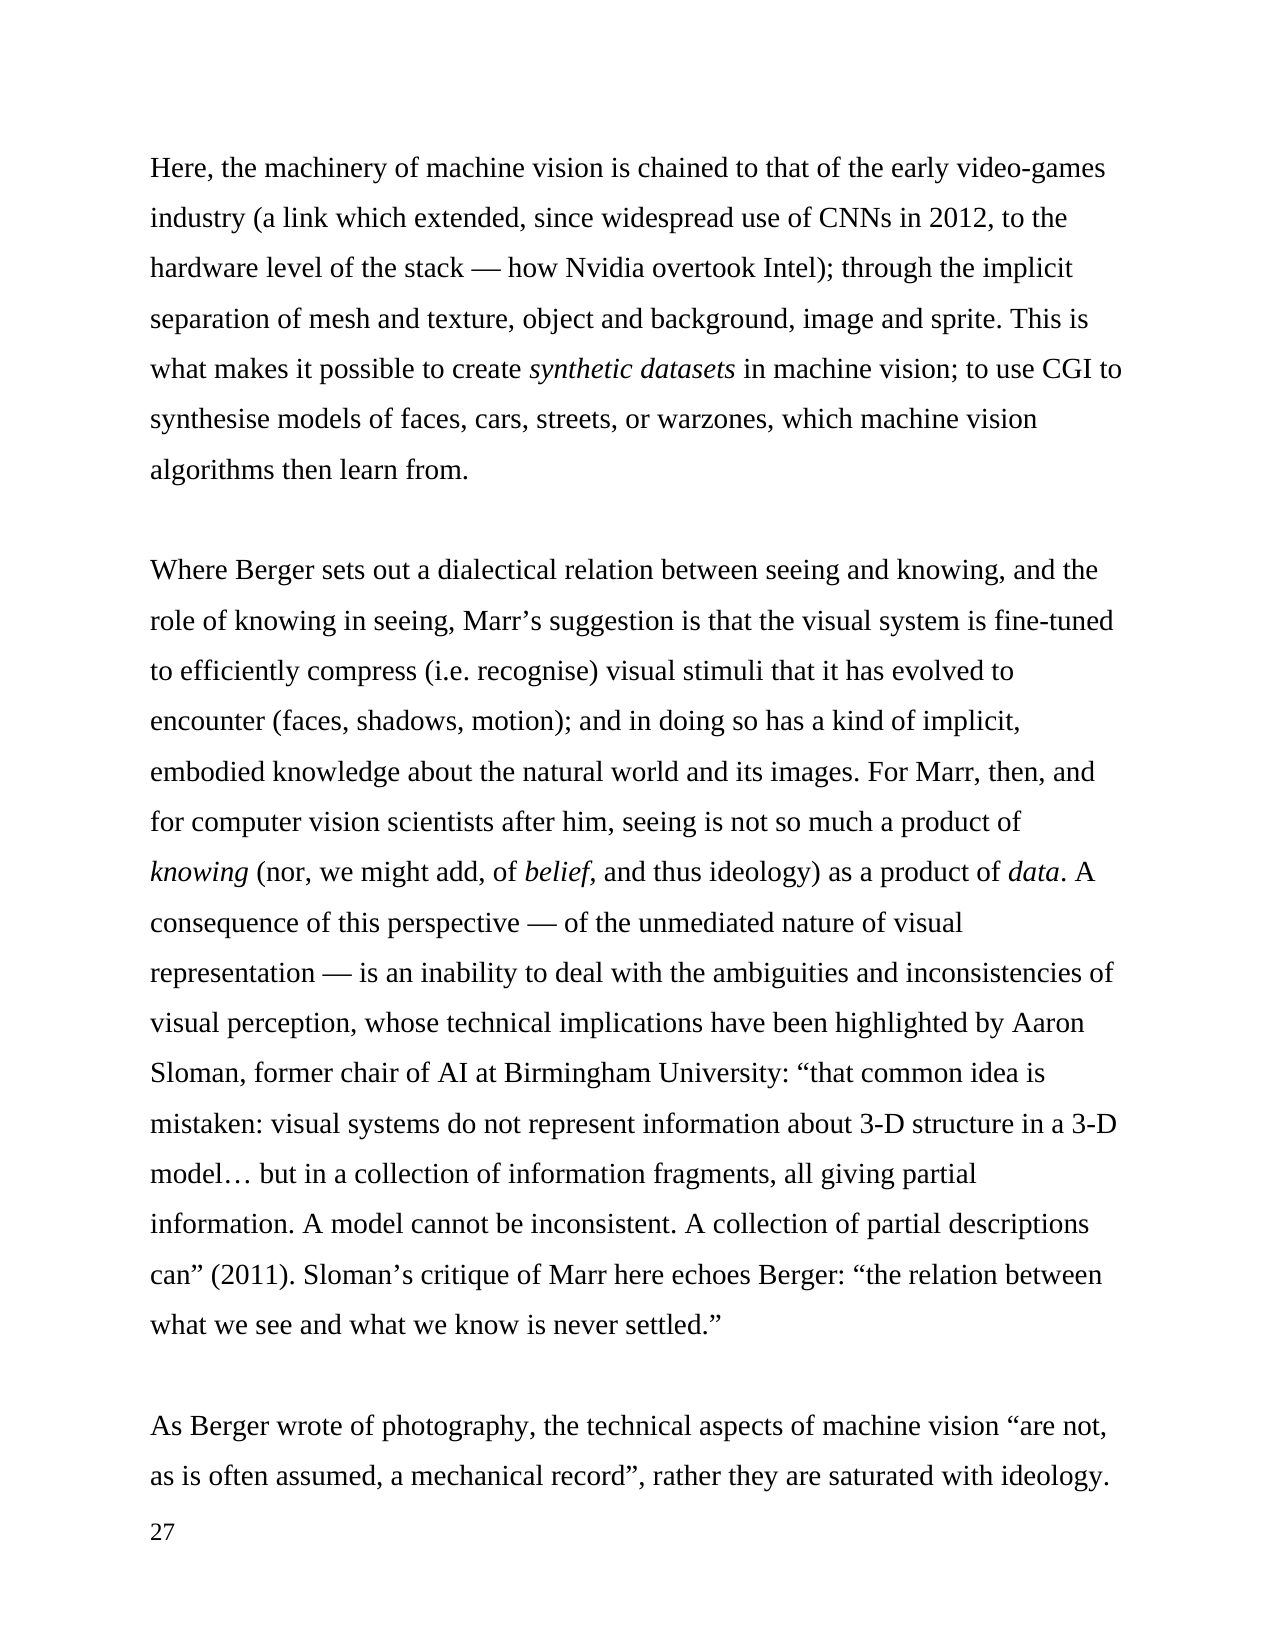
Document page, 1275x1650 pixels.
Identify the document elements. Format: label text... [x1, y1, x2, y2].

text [150, 1408, 1125, 1492]
text Here, the machinery of machine vision is chained to that of the early video-games industry (a link which extended, since widespread use of CNNs in 2012, to the hardware level of the stack — how Nvidia overtook Intel); through the implicit separation of mesh and texture, object and background, image and sprite. This is what makes it possible to create synthetic datasets in machine vision; to use CGI to synthesise models of faces, cars, streets, or warzones, which machine vision algorithms then learn from. [150, 150, 1125, 485]
text Where Berger sets out a dialectical relation between seeing and knowing, and the role of knowing in seeing, Marr’s suggestion is that the visual system is fine-tuned to efficiently compress (i.e. recognise) visual stimuli that it has evolved to encounter (faces, shadows, motion); and in doing so has a kind of implicit, embodied knowledge about the natural world and its images. For Marr, then, and for computer vision scientists after him, seeing is not so much a product of knowing (nor, we might add, of belief, and thus ideology) as a product of data. A consequence of this perspective — of the unmediated nature of visual representation — is an inability to deal with the ambiguities and inconsistencies of visual perception, whose technical implications have been highlighted by Aaron Sloman, former chair of AI at Birmingham University: “that common idea is mistaken: visual systems do not represent information about 3-D structure in a 3-D model… but in a collection of information fragments, all giving partial information. A model cannot be inconsistent. A collection of partial descriptions can” (2011). Sloman’s critique of Marr here echoes Berger: “the relation between what we see and what we know is never settled.” [150, 552, 1125, 1341]
